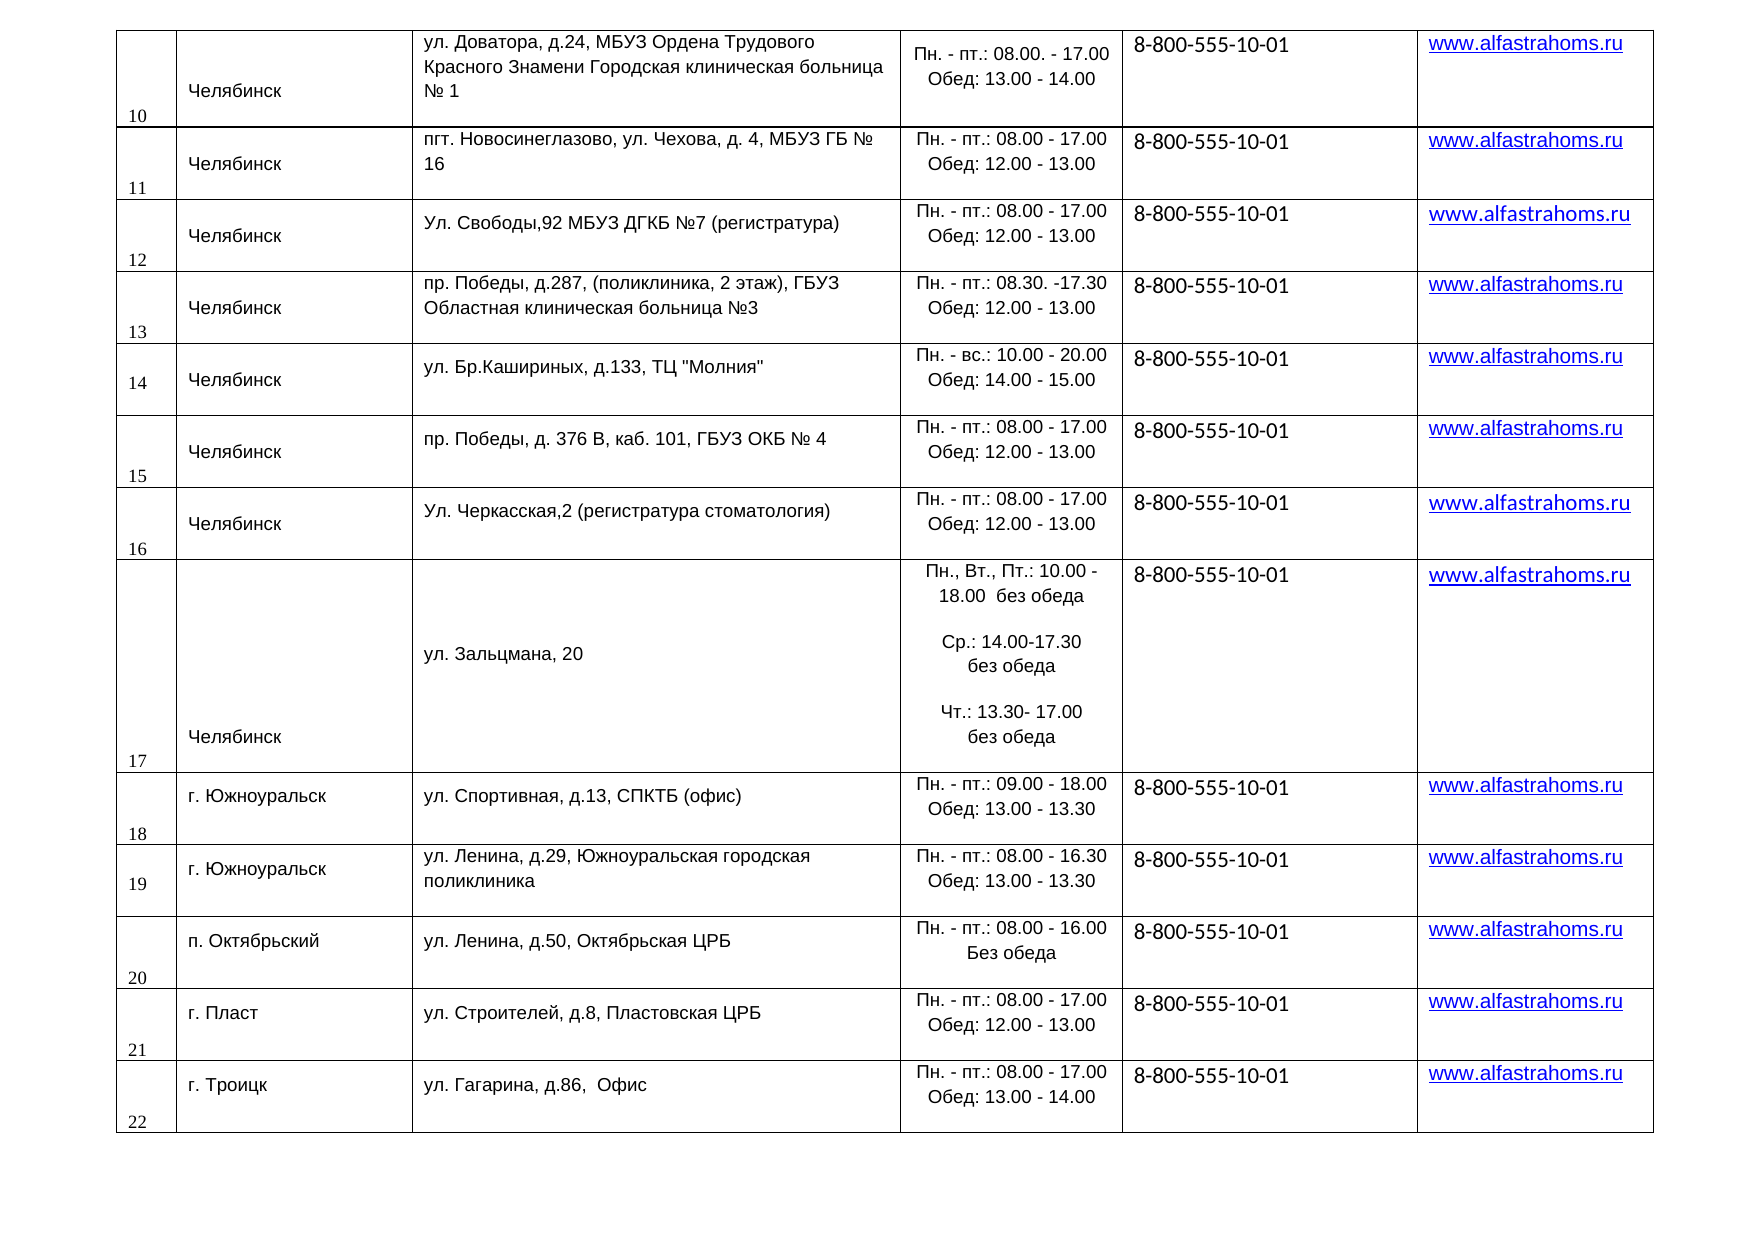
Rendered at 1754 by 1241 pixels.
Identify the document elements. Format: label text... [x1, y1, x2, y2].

table_cell Пн. - пт.: 08.00 - 17.00 Обед: 12.00 - 13.00 [901, 200, 1122, 271]
table_cell Ул. Свободы,92 МБУЗ ДГКБ №7 (регистратура) [413, 200, 900, 271]
table_cell г. Троицк [177, 1061, 412, 1132]
table_cell Пн. - пт.: 08.00 - 17.00 Обед: 12.00 - 13.00 [901, 416, 1122, 487]
table_cell 22 [117, 1061, 176, 1132]
table_cell 8-800-555-10-01 [1123, 416, 1417, 487]
table_cell www.alfastrahoms.ru [1418, 773, 1653, 844]
table_cell пр. Победы, д.287, (поликлиника, 2 этаж), ГБУЗ Областная клиническая больница №3 [413, 272, 900, 343]
table_cell 13 [117, 272, 176, 343]
table_cell Пн. - пт.: 08.30. -17.30 Обед: 12.00 - 13.00 [901, 272, 1122, 343]
table_cell www.alfastrahoms.ru [1418, 989, 1653, 1060]
table_cell 8-800-555-10-01 [1123, 272, 1417, 343]
table_cell 8-800-555-10-01 [1123, 560, 1417, 772]
table_cell www.alfastrahoms.ru [1418, 200, 1653, 271]
table_cell Пн. - пт.: 09.00 - 18.00 Обед: 13.00 - 13.30 [901, 773, 1122, 844]
table_cell п. Октябрьский [177, 917, 412, 988]
table_cell 8-800-555-10-01 [1123, 200, 1417, 271]
table_cell 17 [117, 560, 176, 772]
table_cell 8-800-555-10-01 [1123, 989, 1417, 1060]
table_cell Пн. - пт.: 08.00. - 17.00 Обед: 13.00 - 14.00 [901, 31, 1122, 126]
table_cell www.alfastrahoms.ru [1418, 917, 1653, 988]
table_cell www.alfastrahoms.ru [1418, 344, 1653, 415]
table_cell ул. Доватора, д.24, МБУЗ Ордена Трудового Красного Знамени Городская клиническая больница № 1 [413, 31, 900, 126]
table_cell 20 [117, 917, 176, 988]
table_cell 8-800-555-10-01 [1123, 488, 1417, 559]
table_cell 8-800-555-10-01 [1123, 1061, 1417, 1132]
table_cell www.alfastrahoms.ru [1418, 128, 1653, 198]
table_cell www.alfastrahoms.ru [1418, 560, 1653, 772]
table_cell 8-800-555-10-01 [1123, 845, 1417, 916]
table_cell Пн., Вт., Пт.: 10.00 - 18.00 без обеда Ср.: 14.00-17.30 без обеда Чт.: 13.30- 17.00 без обеда [901, 560, 1122, 772]
table_cell Челябинск [177, 344, 412, 415]
table_cell www.alfastrahoms.ru [1418, 1061, 1653, 1132]
table_cell 10 [117, 31, 176, 126]
table_cell www.alfastrahoms.ru [1418, 31, 1653, 126]
table_cell Челябинск [177, 272, 412, 343]
table_cell Пн. - пт.: 08.00 - 17.00 Обед: 13.00 - 14.00 [901, 1061, 1122, 1132]
table_cell 21 [117, 989, 176, 1060]
table_cell ул. Строителей, д.8, Пластовская ЦРБ [413, 989, 900, 1060]
table_cell 15 [117, 416, 176, 487]
table_cell Челябинск [177, 31, 412, 126]
table_cell ул. Зальцмана, 20 [413, 560, 900, 772]
table_cell 8-800-555-10-01 [1123, 128, 1417, 198]
table_cell 18 [117, 773, 176, 844]
table_cell ул. Ленина, д.29, Южноуральская городская поликлиника [413, 845, 900, 916]
table_cell 8-800-555-10-01 [1123, 773, 1417, 844]
table_cell г. Южноуральск [177, 773, 412, 844]
table_cell пгт. Новосинеглазово, ул. Чехова, д. 4, МБУЗ ГБ № 16 [413, 128, 900, 198]
table_cell Челябинск [177, 416, 412, 487]
table_cell www.alfastrahoms.ru [1418, 488, 1653, 559]
table_cell Пн. - пт.: 08.00 - 16.30 Обед: 13.00 - 13.30 [901, 845, 1122, 916]
table_cell г. Южноуральск [177, 845, 412, 916]
table_cell Пн. - пт.: 08.00 - 17.00 Обед: 12.00 - 13.00 [901, 488, 1122, 559]
table_cell пр. Победы, д. 376 В, каб. 101, ГБУЗ ОКБ № 4 [413, 416, 900, 487]
table_cell 12 [117, 200, 176, 271]
table_cell г. Пласт [177, 989, 412, 1060]
table_cell 8-800-555-10-01 [1123, 344, 1417, 415]
table_cell www.alfastrahoms.ru [1418, 845, 1653, 916]
table_cell Пн. - вс.: 10.00 - 20.00 Обед: 14.00 - 15.00 [901, 344, 1122, 415]
table_cell ул. Гагарина, д.86, Офис [413, 1061, 900, 1132]
table_cell 8-800-555-10-01 [1123, 917, 1417, 988]
table_cell Челябинск [177, 128, 412, 198]
table_cell ул. Бр.Кашириных, д.133, ТЦ "Молния" [413, 344, 900, 415]
table_cell 8-800-555-10-01 [1123, 31, 1417, 126]
table_cell Челябинск [177, 488, 412, 559]
table_cell ул. Ленина, д.50, Октябрьская ЦРБ [413, 917, 900, 988]
table_cell 19 [117, 845, 176, 916]
table_cell Пн. - пт.: 08.00 - 16.00 Без обеда [901, 917, 1122, 988]
table_cell www.alfastrahoms.ru [1418, 272, 1653, 343]
table_cell Челябинск [177, 200, 412, 271]
table_cell 11 [117, 128, 176, 198]
table_cell Ул. Черкасская,2 (регистратура стоматология) [413, 488, 900, 559]
table_cell www.alfastrahoms.ru [1418, 416, 1653, 487]
table_cell Челябинск [177, 560, 412, 772]
table_cell 16 [117, 488, 176, 559]
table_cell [901, 989, 1122, 1060]
table_cell Пн. - пт.: 08.00 - 17.00 Обед: 12.00 - 13.00 [901, 128, 1122, 198]
table_cell 14 [117, 344, 176, 415]
table_cell ул. Спортивная, д.13, СПКТБ (офис) [413, 773, 900, 844]
